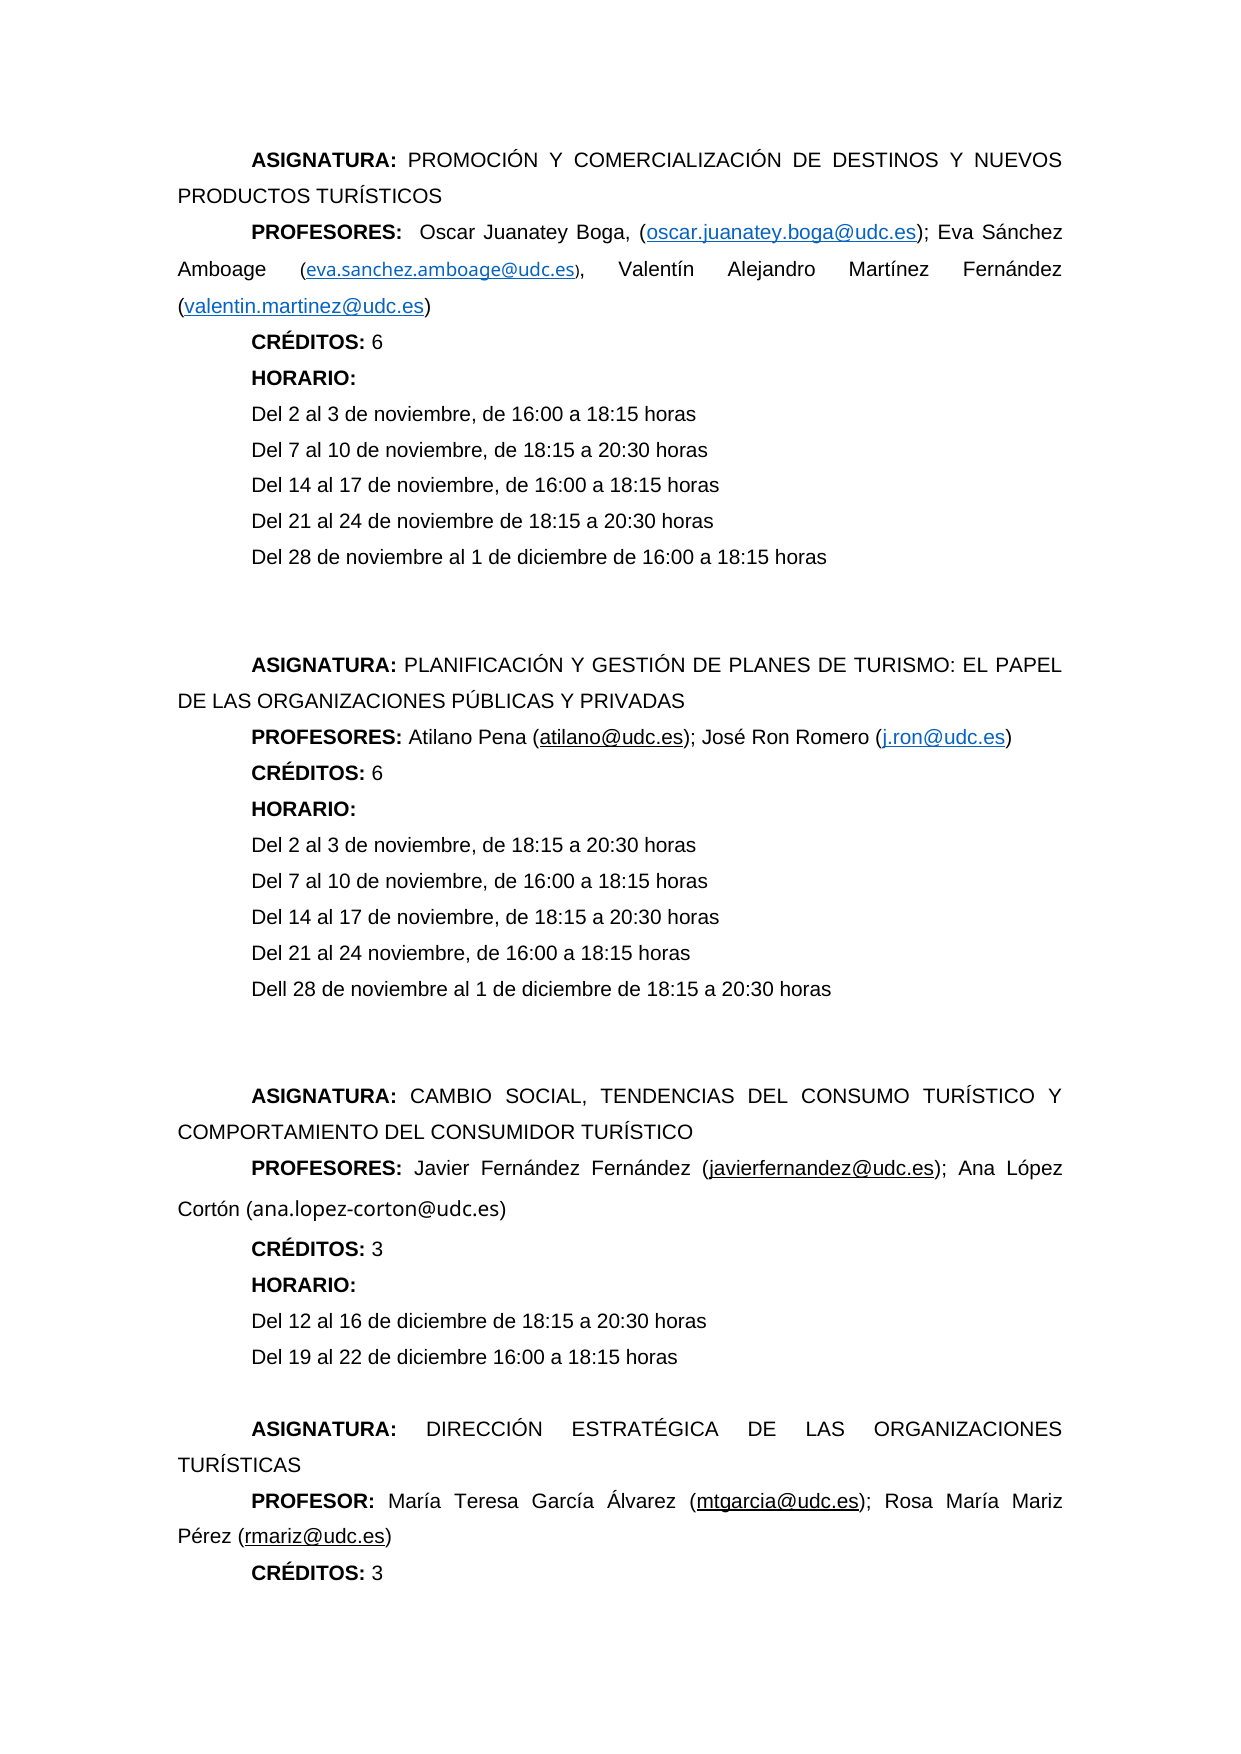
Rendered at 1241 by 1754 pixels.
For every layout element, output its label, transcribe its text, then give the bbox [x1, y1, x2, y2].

text Del 2 al 3 de noviembre, de 16:00 a 18:15 horas [177, 401, 1063, 425]
text Del 7 al 10 de noviembre, de 18:15 a 20:30 horas [177, 437, 1063, 461]
text ASIGNATURA: PLANIFICACIÓN Y GESTIÓN DE PLANES DE TURISMO: EL PAPEL DE LAS ORGANIZACIONES PÚBLICAS Y PRIVADAS [177, 653, 1063, 713]
text Del 7 al 10 de noviembre, de 16:00 a 18:15 horas [177, 869, 1063, 893]
text PROFESORES: Atilano Pena (atilano@udc.es); José Ron Romero (j.ron@udc.es) [177, 725, 1063, 749]
text PROFESORES: Oscar Juanatey Boga, (oscar.juanatey.boga@udc.es); Eva Sánchez Amboage (eva.sanchez.amboage@udc.es), Valentín Alejandro Martínez Fernández (valentin.martinez@udc.es) [177, 219, 1063, 318]
text HORARIO: [177, 797, 1063, 821]
text ASIGNATURA: DIRECCIÓN ESTRATÉGICA DE LAS ORGANIZACIONES TURÍSTICAS [177, 1417, 1063, 1476]
text PROFESORES: Javier Fernández Fernández (javierfernandez@udc.es); Ana López Cortón (ana.lopez-corton@udc.es) [177, 1156, 1063, 1223]
text HORARIO: [177, 1273, 1063, 1297]
text Del 28 de noviembre al 1 de diciembre de 16:00 a 18:15 horas [177, 545, 1063, 569]
text CRÉDITOS: 6 [177, 761, 1063, 785]
text ASIGNATURA: PROMOCIÓN Y COMERCIALIZACIÓN DE DESTINOS Y NUEVOS PRODUCTOS TURÍSTICOS [177, 148, 1063, 207]
text PROFESOR: María Teresa García Álvarez (mtgarcia@udc.es); Rosa María Mariz Pérez (rmariz@udc.es) [177, 1488, 1063, 1548]
text Del 14 al 17 de noviembre, de 18:15 a 20:30 horas [177, 904, 1063, 928]
text CRÉDITOS: 6 [177, 329, 1063, 353]
text Del 2 al 3 de noviembre, de 18:15 a 20:30 horas [177, 833, 1063, 857]
text Del 21 al 24 noviembre, de 16:00 a 18:15 horas [177, 941, 1063, 964]
text CRÉDITOS: 3 [177, 1237, 1063, 1261]
text HORARIO: [177, 366, 1063, 389]
text Del 14 al 17 de noviembre, de 16:00 a 18:15 horas [177, 473, 1063, 497]
text Del 21 al 24 de noviembre de 18:15 a 20:30 horas [177, 509, 1063, 533]
text ASIGNATURA: CAMBIO SOCIAL, TENDENCIAS DEL CONSUMO TURÍSTICO Y COMPORTAMIENTO DEL CONSUMIDOR TURÍSTICO [177, 1084, 1063, 1144]
text Del 19 al 22 de diciembre 16:00 a 18:15 horas [177, 1345, 1063, 1369]
text Del 12 al 16 de diciembre de 18:15 a 20:30 horas [177, 1309, 1063, 1333]
text Dell 28 de noviembre al 1 de diciembre de 18:15 a 20:30 horas [177, 976, 1063, 1000]
text CRÉDITOS: 3 [177, 1560, 1063, 1584]
